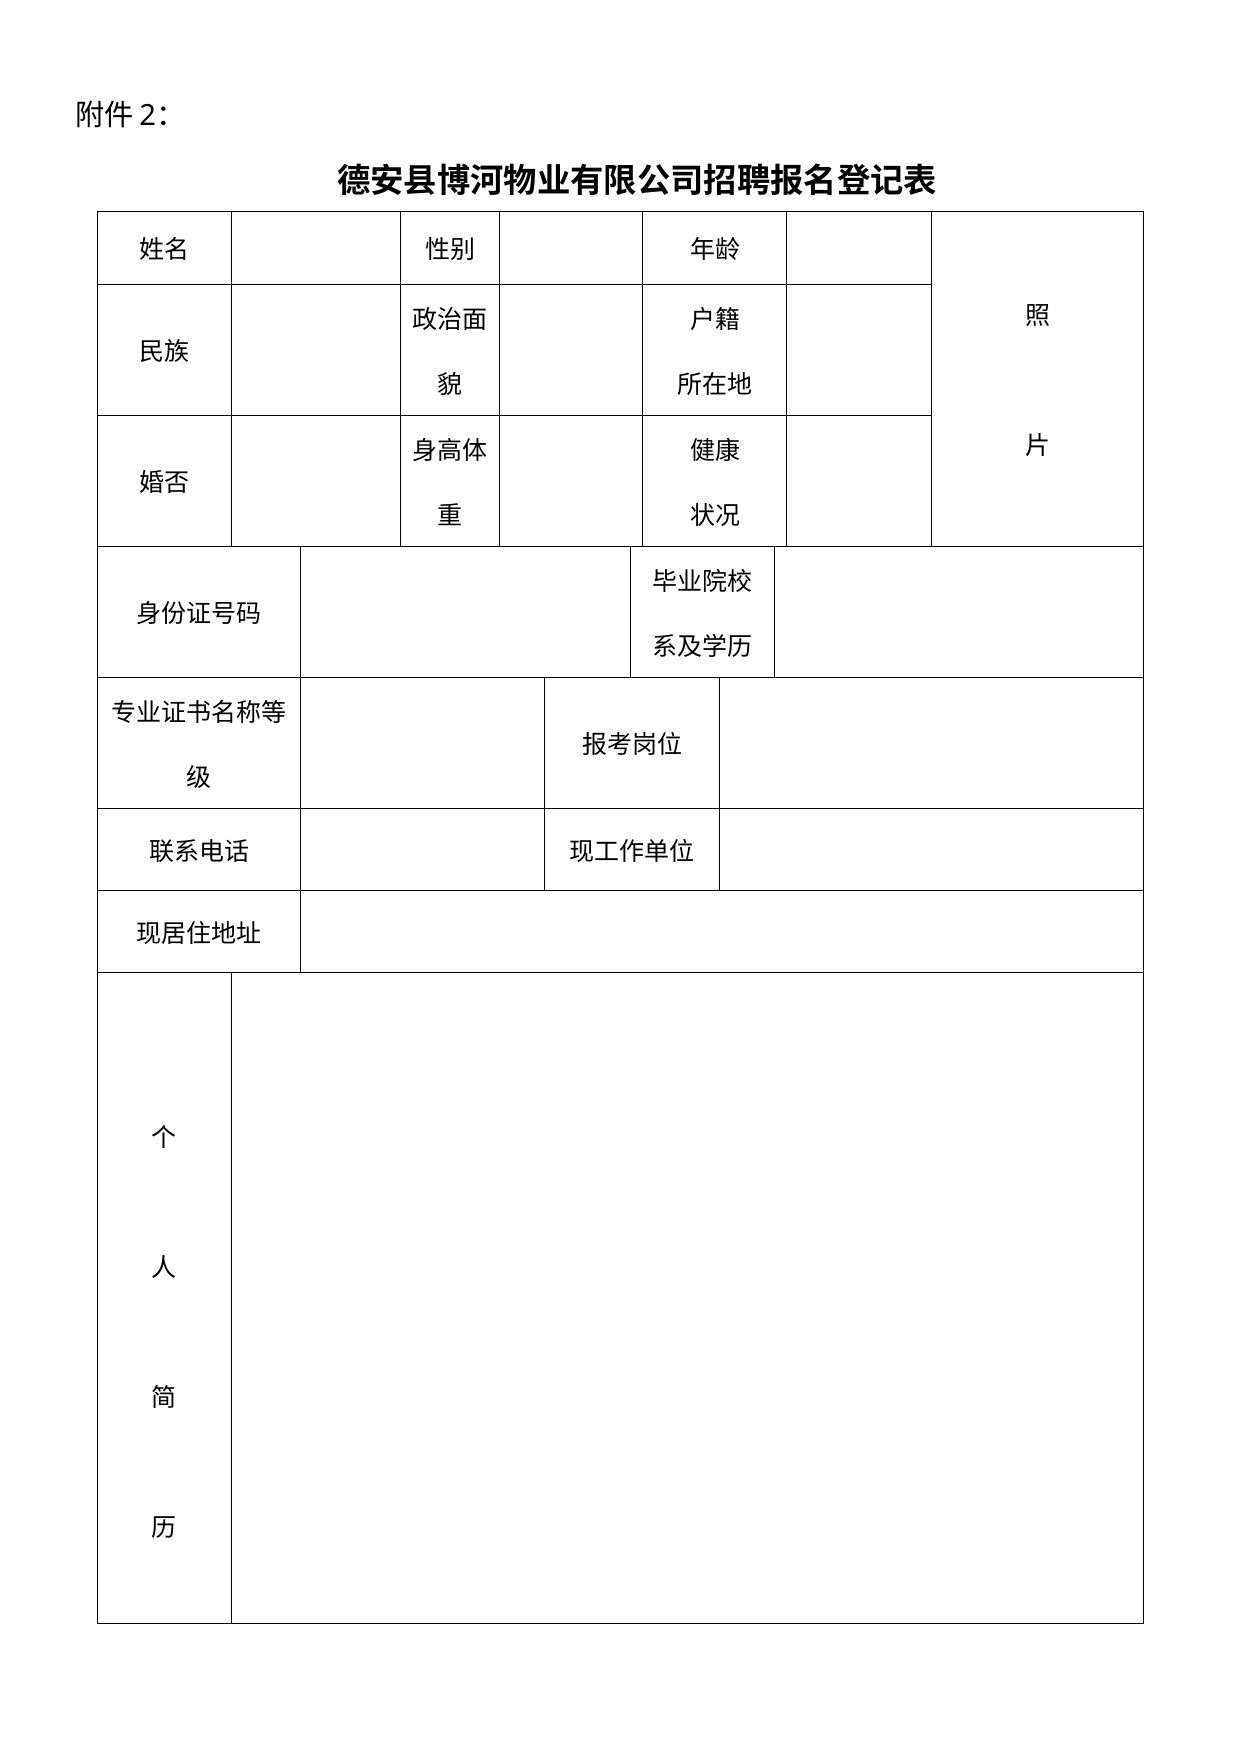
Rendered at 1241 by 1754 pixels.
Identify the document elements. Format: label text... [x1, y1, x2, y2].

table_cell 户籍 所在地 [643, 285, 786, 415]
table_cell 健康 状况 [643, 416, 786, 546]
table_cell 民族 [98, 285, 231, 415]
table_cell 专业证书名称等级 [98, 678, 300, 808]
table_cell 毕业院校 系及学历 [631, 547, 774, 677]
table_cell [500, 285, 642, 415]
table_cell 身份证号码 [98, 547, 300, 677]
table_cell 个 人 简 历 [98, 973, 231, 1623]
table_cell [301, 809, 544, 890]
table_cell [232, 416, 400, 546]
table_header [232, 212, 400, 284]
table_header 姓名 [98, 212, 231, 284]
table_cell [720, 809, 1143, 890]
text 德安县博河物业有限公司招聘报名登记表 [75, 146, 1165, 211]
table_cell 婚否 [98, 416, 231, 546]
table_cell 现居住地址 [98, 891, 300, 972]
table_cell [301, 678, 544, 808]
table_header 年龄 [643, 212, 786, 284]
table_cell [775, 547, 1143, 677]
table_header 照 片 [932, 212, 1143, 546]
table_cell [301, 547, 630, 677]
table_header [500, 212, 642, 284]
table_header [787, 212, 931, 284]
table_cell [232, 285, 400, 415]
table_cell 现工作单位 [545, 809, 719, 890]
table_cell [301, 891, 1143, 972]
table_cell 报考岗位 [545, 678, 719, 808]
table_cell [787, 416, 931, 546]
text 附件2： [75, 81, 1165, 146]
table_cell 身高体重 [401, 416, 499, 546]
table_cell [232, 973, 1143, 1623]
table_cell 联系电话 [98, 809, 300, 890]
table_header 性别 [401, 212, 499, 284]
table_cell [787, 285, 931, 415]
table_cell 政治面貌 [401, 285, 499, 415]
table_cell [720, 678, 1143, 808]
table_cell [500, 416, 642, 546]
